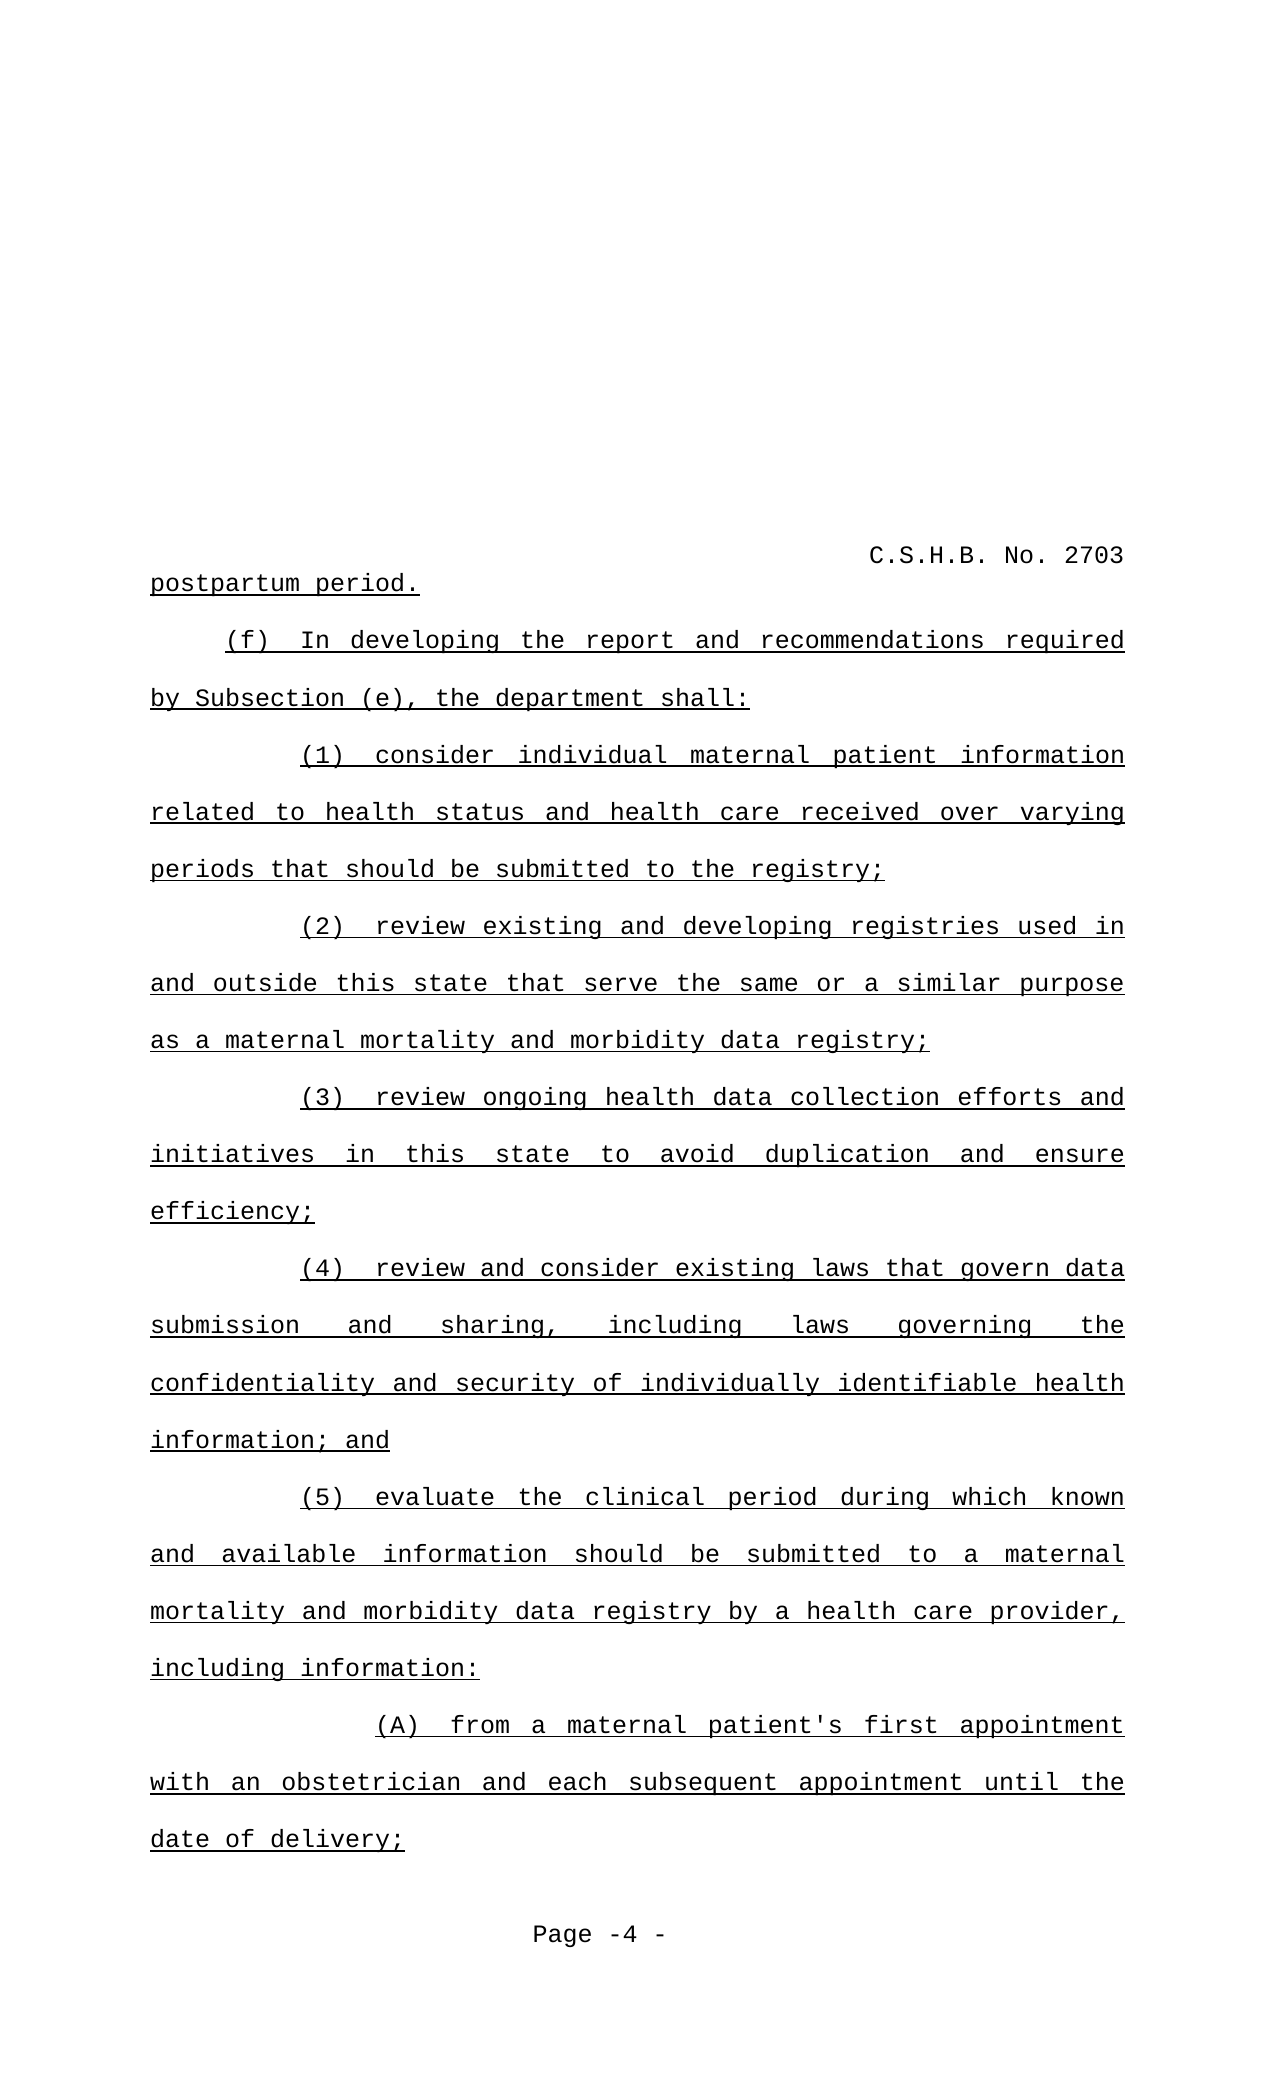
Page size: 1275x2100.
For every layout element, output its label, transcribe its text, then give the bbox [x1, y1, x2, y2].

text (f) In developing the report and recommendations required by Subsection (e), the department shall: [150, 628, 1125, 713]
text (5) evaluate the clinical period during which known and available information should be submitted to a maternal mortality and morbidity data registry by a health care provider, including information: [150, 1566, 1125, 1622]
text (3) review ongoing health data collection efforts and initiatives in this state to avoid duplication and ensure efficiency; [150, 1084, 1125, 1165]
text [150, 571, 1125, 599]
text (4) review and consider existing laws that govern data submission and sharing, including laws governing the confidentiality and security of individually identifiable health information; and [150, 1338, 1125, 1393]
text (5) evaluate the clinical period during which known and available information should be submitted to a maternal mortality and morbidity data registry by a health care provider, including information: [150, 1623, 1125, 1684]
text (1) consider individual maternal patient information related to health status and health care received over varying periods that should be submitted to the registry; [150, 742, 1125, 822]
text (3) review ongoing health data collection efforts and initiatives in this state to avoid duplication and ensure efficiency; [150, 1167, 1125, 1227]
text (2) review existing and developing registries used in and outside this state that serve the same or a similar purpose as a maternal mortality and morbidity data registry; [150, 913, 1125, 994]
text (4) review and consider existing laws that govern data submission and sharing, including laws governing the confidentiality and security of individually identifiable health information; and [150, 1395, 1125, 1456]
text (5) evaluate the clinical period during which known and available information should be submitted to a maternal mortality and morbidity data registry by a health care provider, including information: [150, 1484, 1125, 1565]
text (A) from a maternal patient's first appointment with an obstetrician and each subsequent appointment until the date of delivery; [150, 1795, 1125, 1855]
text (1) consider individual maternal patient information related to health status and health care received over varying periods that should be submitted to the registry; [150, 824, 1125, 885]
text (2) review existing and developing registries used in and outside this state that serve the same or a similar purpose as a maternal mortality and morbidity data registry; [150, 995, 1125, 1056]
text (4) review and consider existing laws that govern data submission and sharing, including laws governing the confidentiality and security of individually identifiable health information; and [150, 1256, 1125, 1336]
text (A) from a maternal patient's first appointment with an obstetrician and each subsequent appointment until the date of delivery; [150, 1712, 1125, 1793]
